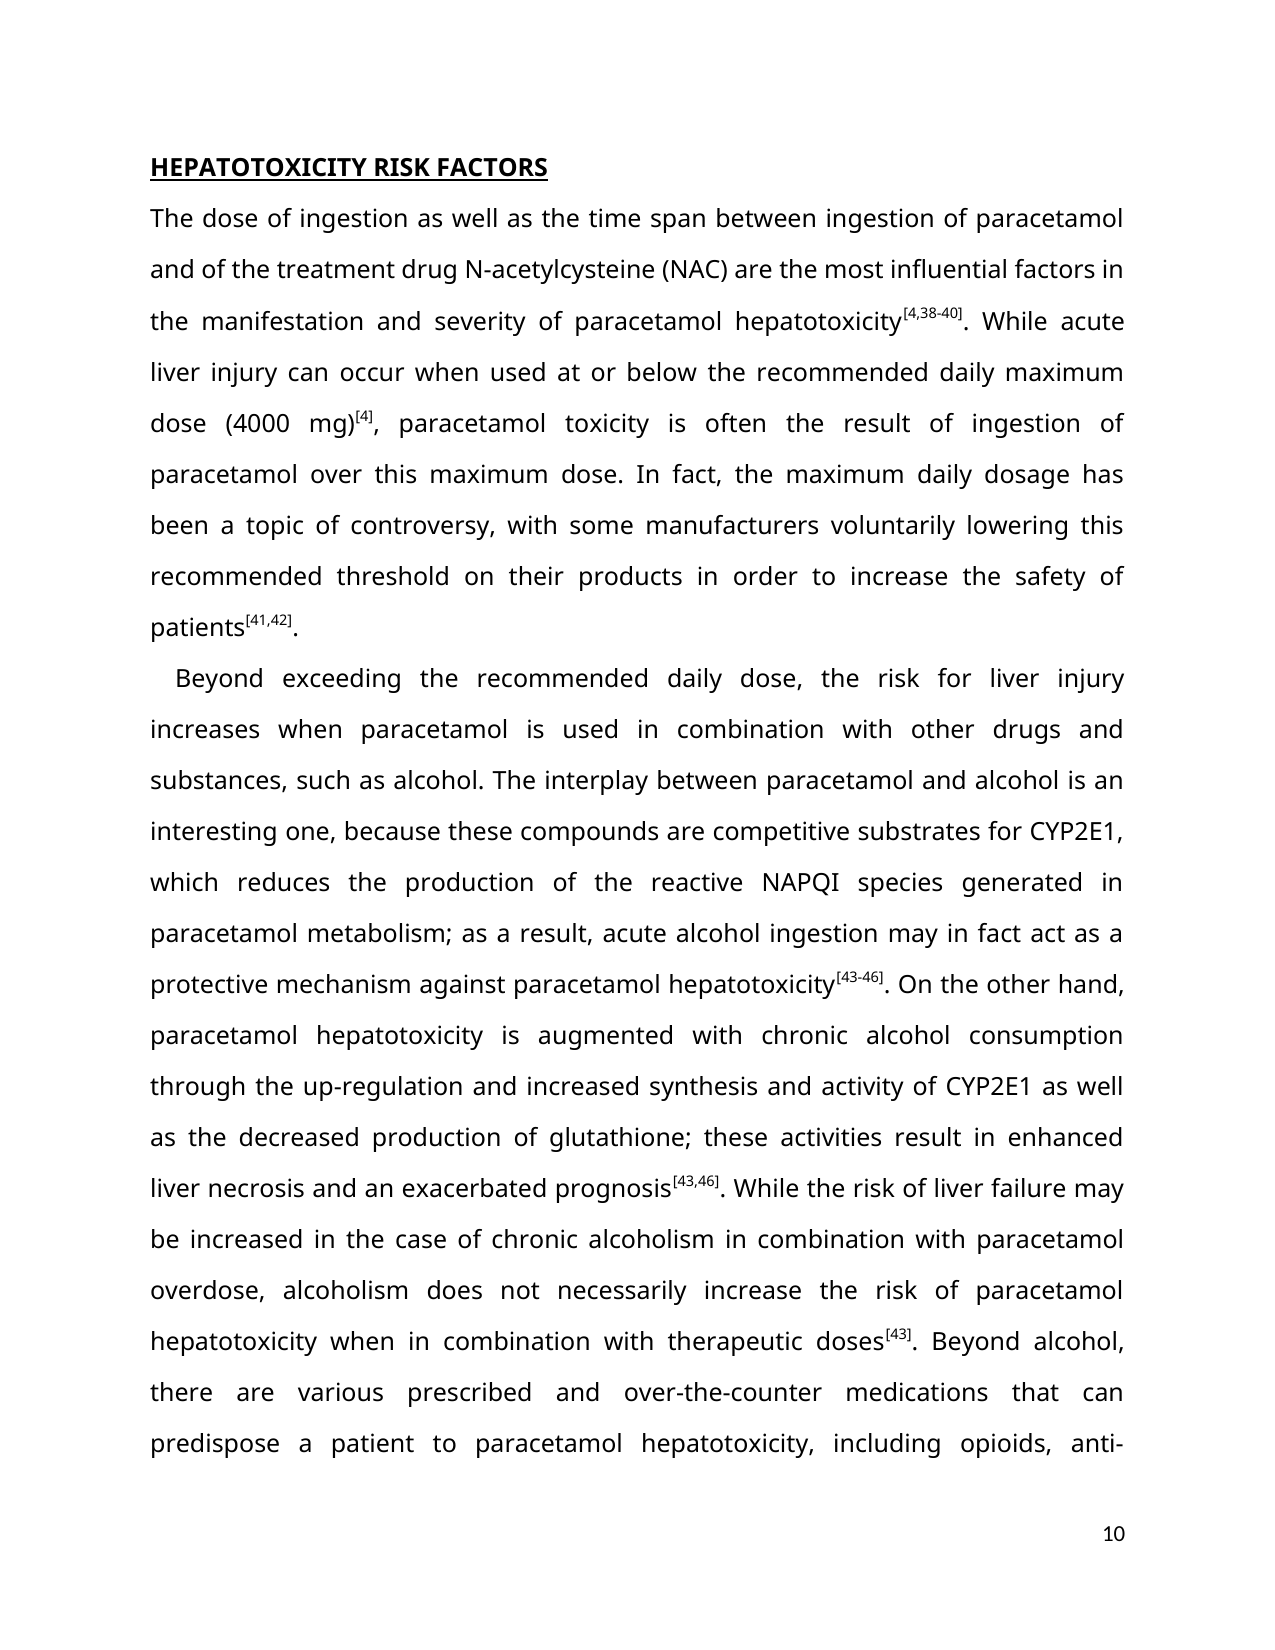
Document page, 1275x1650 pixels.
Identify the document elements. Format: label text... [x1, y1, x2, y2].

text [150, 660, 1125, 1460]
text The dose of ingestion as well as the time span between ingestion of paracetamol and of the treatment drug N-acetylcysteine (NAC) are the most influential factors in the manifestation and severity of paracetamol hepatotoxicity[4,38-40]. While acute liver injury can occur when used at or below the recommended daily maximum dose (4000 mg)[4], paracetamol toxicity is often the result of ingestion of paracetamol over this maximum dose. In fact, the maximum daily dosage has been a topic of controversy, with some manufacturers voluntarily lowering this recommended threshold on their products in order to increase the safety of patients[41,42]. [150, 201, 1125, 643]
text Hepatotoxicity Risk Factors [150, 150, 1125, 184]
